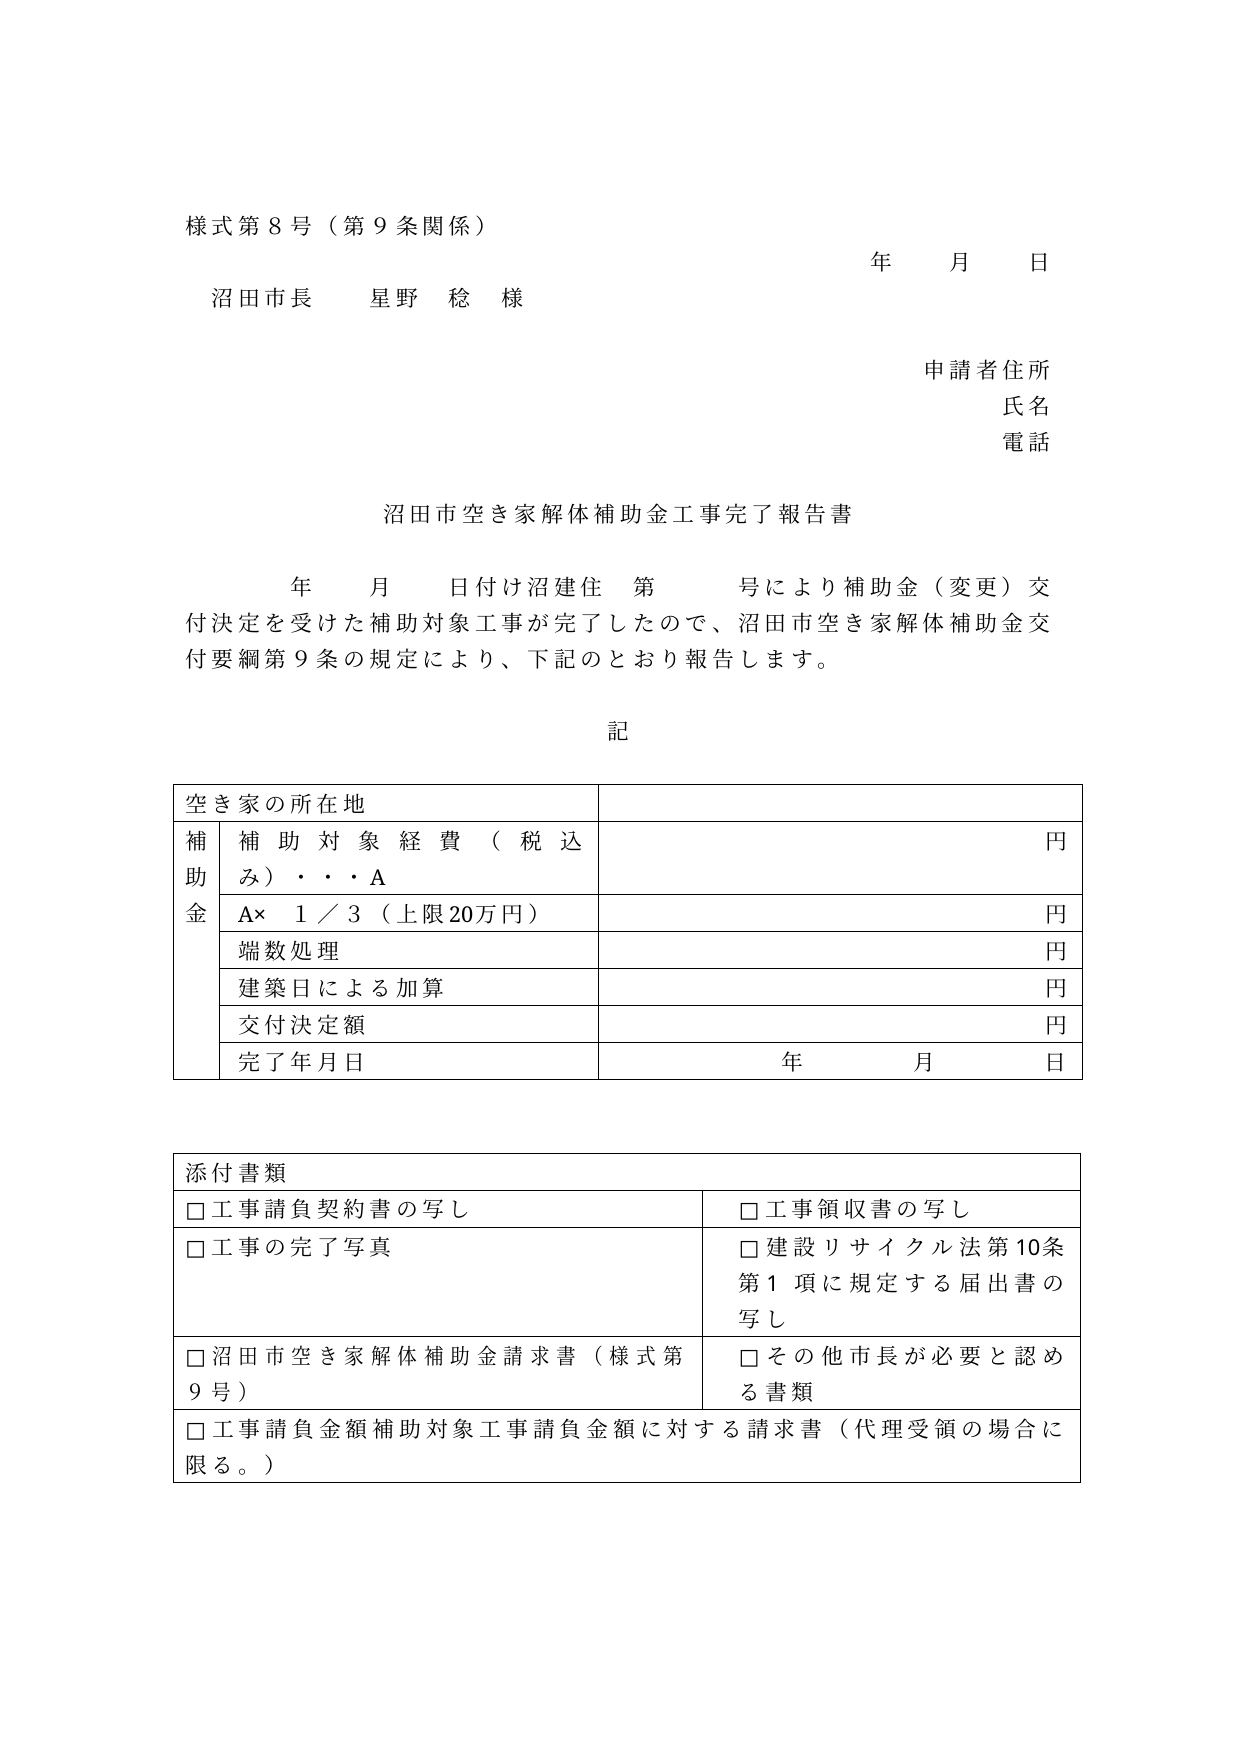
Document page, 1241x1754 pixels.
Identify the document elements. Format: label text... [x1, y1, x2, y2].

table_header 添付書類 [174, 1154, 1080, 1189]
table_cell □建設リサイクル法第10条第1項に規定する届出書の写し [703, 1228, 1080, 1336]
text 氏名 [185, 387, 1055, 423]
text 様式第８号（第９条関係） [185, 207, 1055, 243]
table_cell □工事請負契約書の写し [174, 1191, 702, 1227]
table_header 空き家の所在地 [174, 785, 598, 821]
table_cell A×１／３（上限20万円） [220, 895, 598, 931]
table_cell 年 月 日 [599, 1043, 1082, 1079]
table_cell 端数処理 [220, 932, 598, 968]
table_cell 補助対象経費（税込み）・・・A [220, 822, 598, 894]
table_cell 円 [599, 1006, 1082, 1042]
table_cell □工事の完了写真 [174, 1228, 702, 1336]
text 年 月 日付け沼建住 第 号により補助金（変更）交付決定を受けた補助対象工事が完了したので、沼田市空き家解体補助金交付要綱第９条の規定により、下記のとおり報告します。 [185, 567, 1055, 676]
table_cell 交付決定額 [220, 1006, 598, 1042]
table_cell 建築日による加算 [220, 969, 598, 1005]
text 沼田市長 星野 稔 様 [185, 279, 1055, 315]
table_cell 補助金 [174, 822, 219, 1079]
table_cell 円 [599, 969, 1082, 1005]
table_cell 円 [599, 895, 1082, 931]
table_cell □工事領収書の写し [703, 1191, 1080, 1227]
table_cell 円 [599, 822, 1082, 894]
subtitle 記 [185, 712, 1055, 748]
table_cell □その他市長が必要と認める書類 [703, 1337, 1080, 1409]
table_cell 完了年月日 [220, 1043, 598, 1079]
text 沼田市空き家解体補助金工事完了報告書 [185, 495, 1055, 531]
text 申請者住所 [185, 351, 1055, 387]
text 電話 [185, 423, 1055, 459]
table_cell □工事請負金額補助対象工事請負金額に対する請求書（代理受領の場合に限る。） [174, 1410, 1080, 1482]
text 年 月 日 [185, 243, 1055, 279]
table_cell 円 [599, 932, 1082, 968]
table_cell □沼田市空き家解体補助金請求書（様式第９号） [174, 1337, 702, 1409]
table_header [599, 785, 1082, 821]
